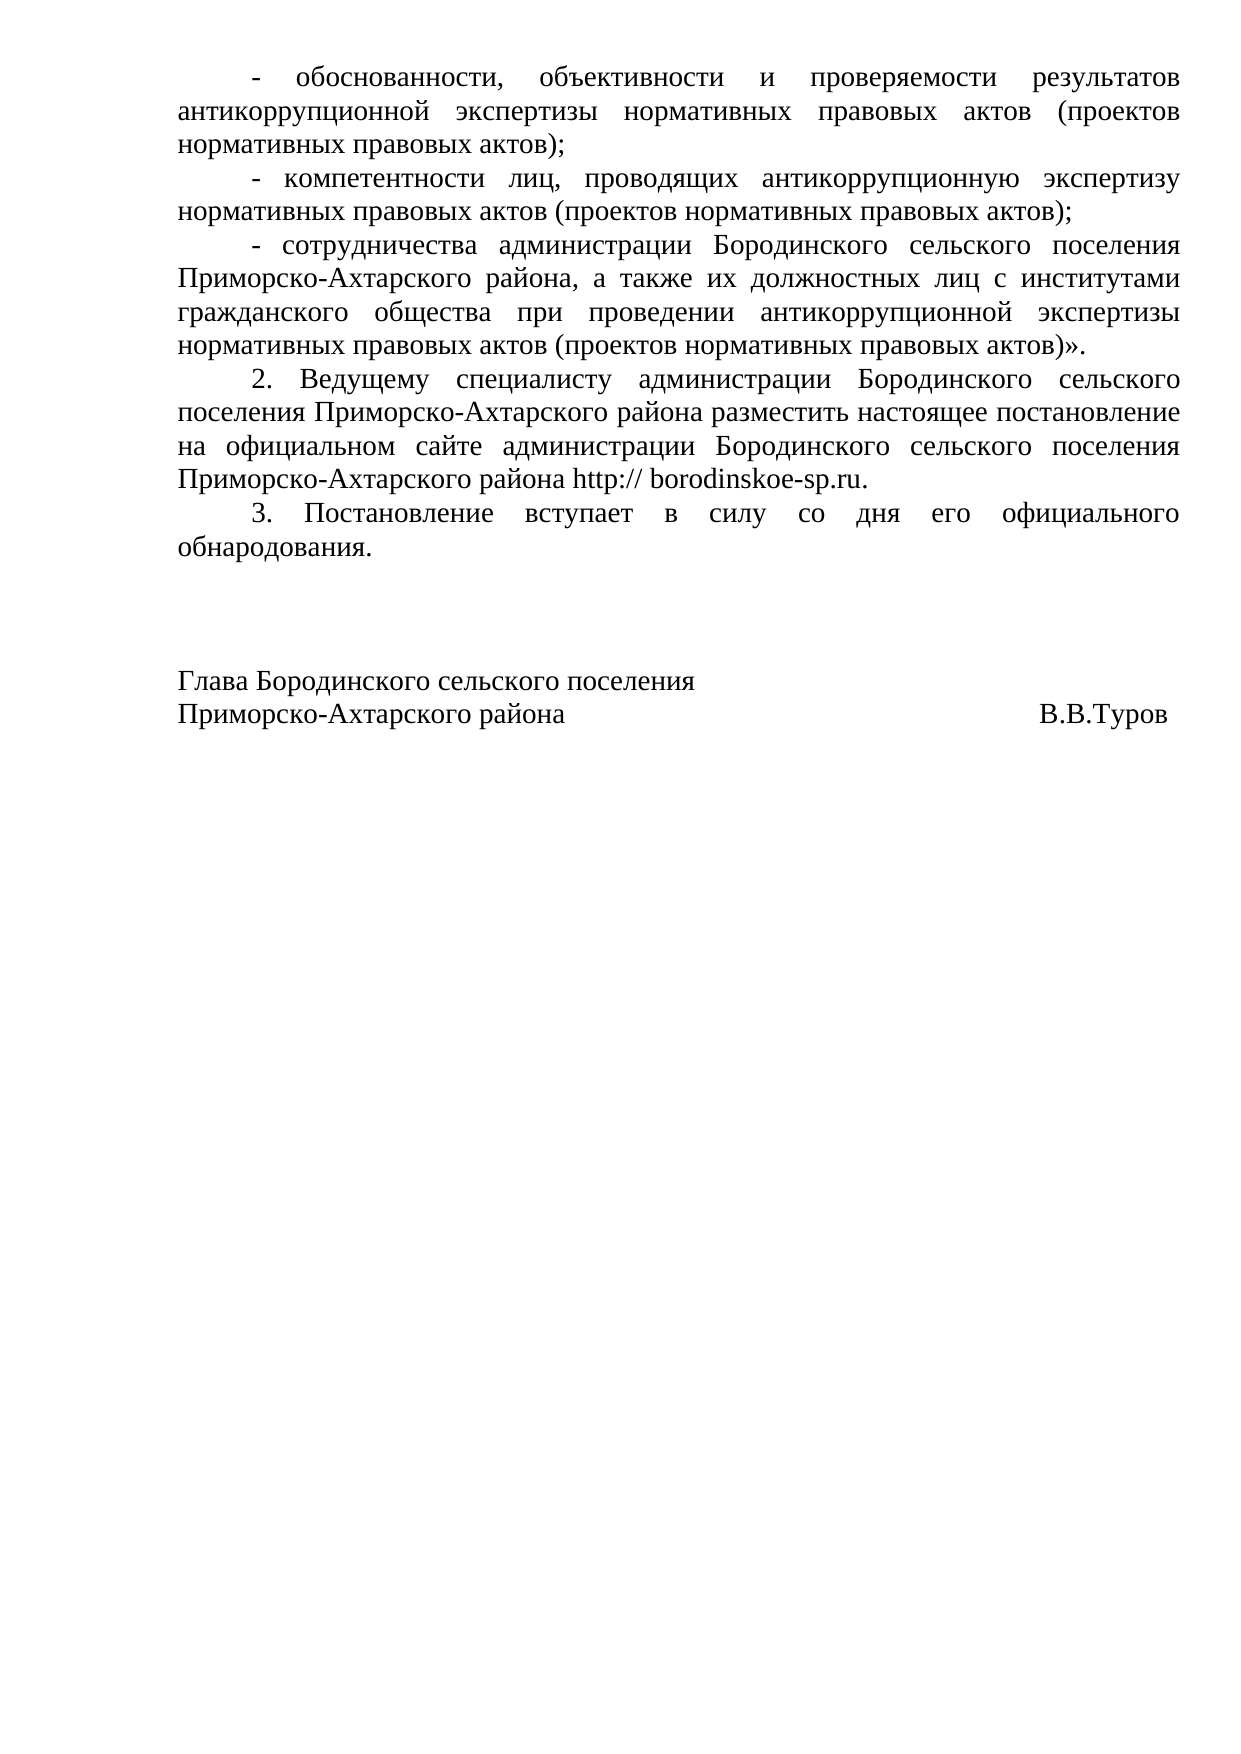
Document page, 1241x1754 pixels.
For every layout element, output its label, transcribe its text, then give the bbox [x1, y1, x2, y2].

text Глава Бородинского сельского поселения [177, 663, 1181, 696]
text - обоснованности, объективности и проверяемости результатов антикоррупционной экспертизы нормативных правовых актов (проектов нормативных правовых актов); [177, 59, 1181, 160]
text - сотрудничества администрации Бородинского сельского поселения Приморско-Ахтарского района, а также их должностных лиц с институтами гражданского общества при проведении антикоррупционной экспертизы нормативных правовых актов (проектов нормативных правовых актов)». [177, 227, 1181, 361]
text 3. Постановление вступает в силу со дня его официального обнародования. [177, 495, 1181, 562]
text 2. Ведущему специалисту администрации Бородинского сельского поселения Приморско-Ахтарского района разместить настоящее постановление на официальном сайте администрации Бородинского сельского поселения Приморско-Ахтарского района http:// borodinskoe-sp.ru. [177, 361, 1181, 495]
text - компетентности лиц, проводящих антикоррупционную экспертизу нормативных правовых актов (проектов нормативных правовых актов); [177, 160, 1181, 227]
text Приморско-Ахтарского района В.В.Туров [177, 696, 1181, 730]
